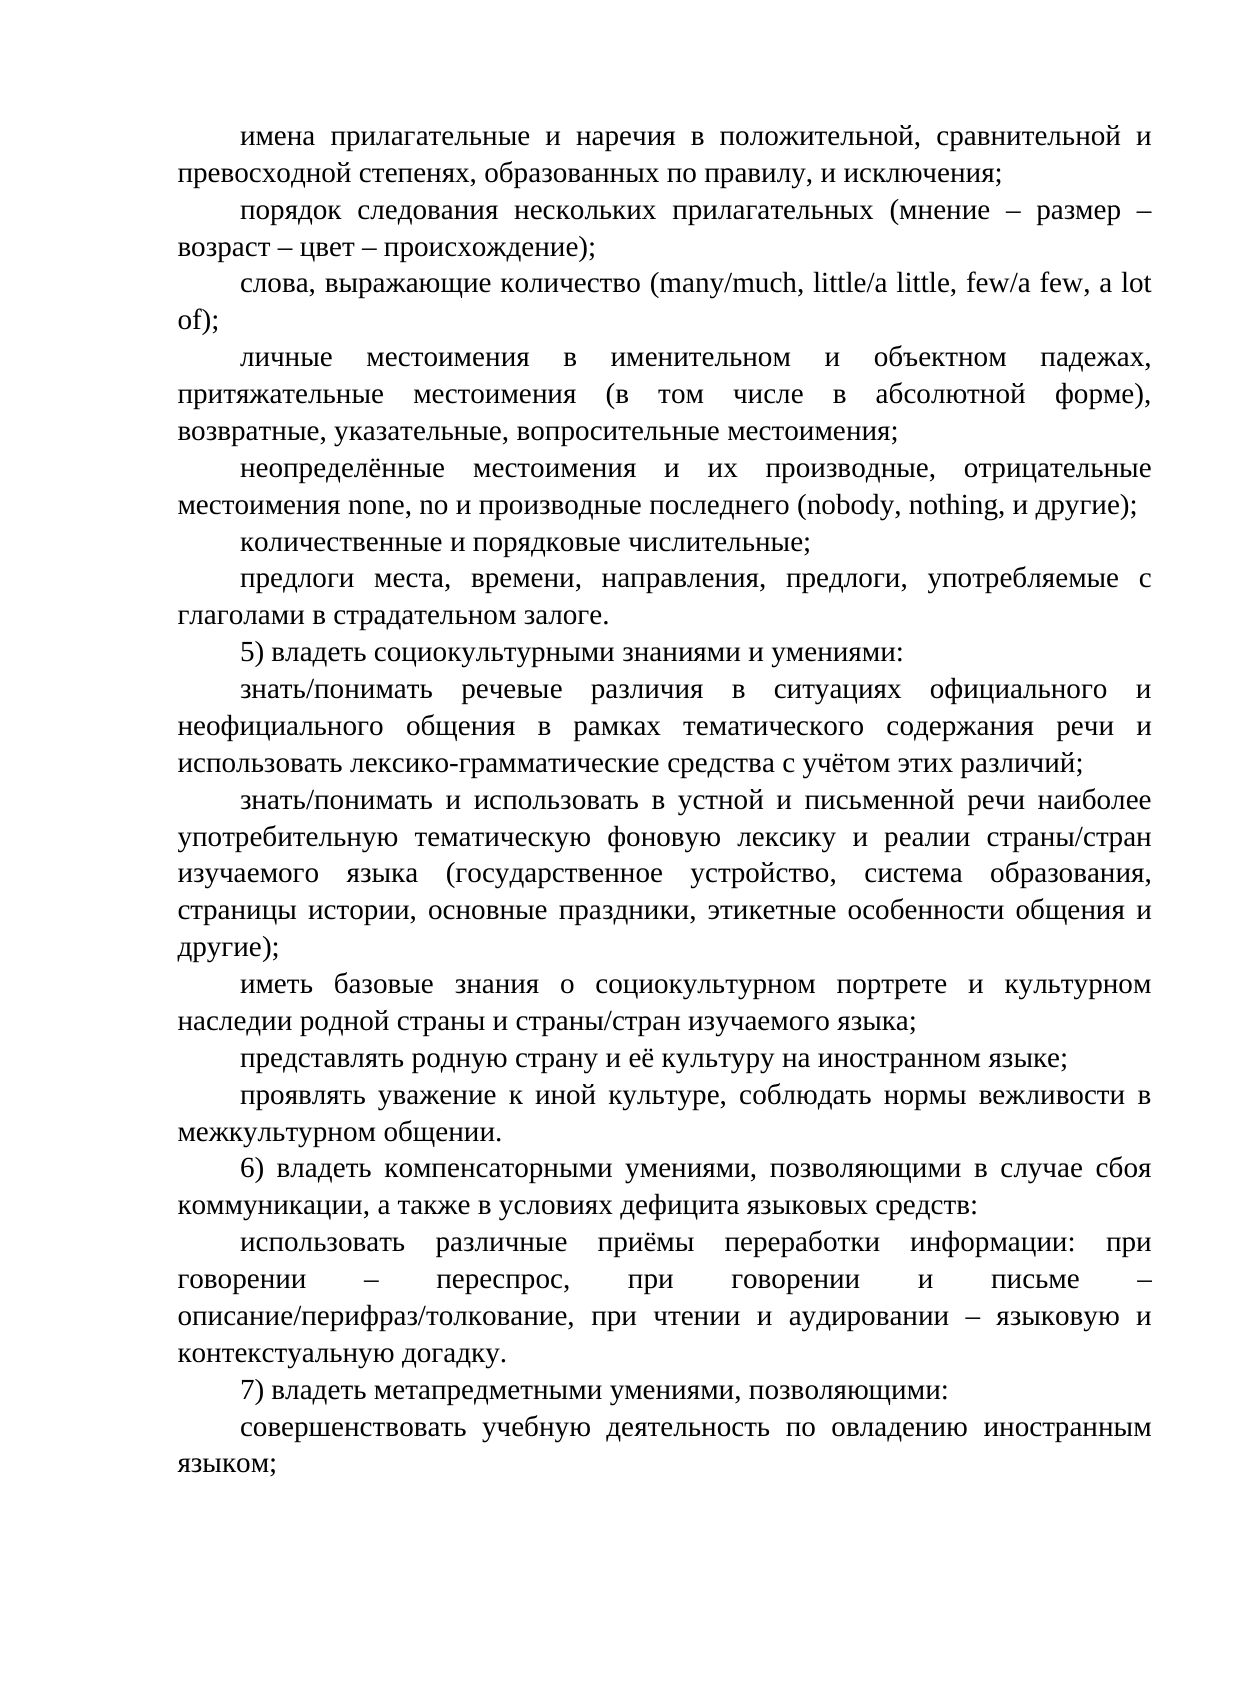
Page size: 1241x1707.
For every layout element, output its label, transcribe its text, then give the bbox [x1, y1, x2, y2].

text слова, выражающие количество (many/much, little/a little, few/a few, a lot of); [177, 266, 1152, 336]
text использовать различные приёмы переработки информации: при говорении – переспрос, при говорении и письме – описание/перифраз/толкование, при чтении и аудировании – языковую и контекстуальную догадку. [177, 1224, 1152, 1368]
text 7) владеть метапредметными умениями, позволяющими: [177, 1372, 1152, 1405]
text иметь базовые знания о социокультурном портрете и культурном наследии родной страны и страны/стран изучаемого языка; [177, 966, 1152, 1037]
text неопределённые местоимения и их производные, отрицательные местоимения none, no и производные последнего (nobody, nothing, и другие); [177, 450, 1152, 520]
text имена прилагательные и наречия в положительной, сравнительной и превосходной степенях, образованных по правилу, и исключения; [177, 118, 1152, 188]
text совершенствовать учебную деятельность по овладению иностранным языком; [177, 1409, 1152, 1479]
text порядок следования нескольких прилагательных (мнение – размер – возраст – цвет – происхождение); [177, 192, 1152, 262]
text личные местоимения в именительном и объектном падежах, притяжательные местоимения (в том числе в абсолютной форме), возвратные, указательные, вопросительные местоимения; [177, 339, 1152, 447]
text знать/понимать и использовать в устной и письменной речи наиболее употребительную тематическую фоновую лексику и реалии страны/стран изучаемого языка (государственное устройство, система образования, страницы истории, основные праздники, этикетные особенности общения и другие); [177, 782, 1152, 963]
text проявлять уважение к иной культуре, соблюдать нормы вежливости в межкультурном общении. [177, 1077, 1152, 1147]
text предлоги места, времени, направления, предлоги, употребляемые с глаголами в страдательном залоге. [177, 561, 1152, 631]
text знать/понимать речевые различия в ситуациях официального и неофициального общения в рамках тематического содержания речи и использовать лексико-грамматические средства с учётом этих различий; [177, 671, 1152, 778]
text 6) владеть компенсаторными умениями, позволяющими в случае сбоя коммуникации, а также в условиях дефицита языковых средств: [177, 1151, 1152, 1221]
text 5) владеть социокультурными знаниями и умениями: [177, 634, 1152, 668]
text количественные и порядковые числительные; [177, 524, 1152, 557]
text представлять родную страну и её культуру на иностранном языке; [177, 1040, 1152, 1073]
